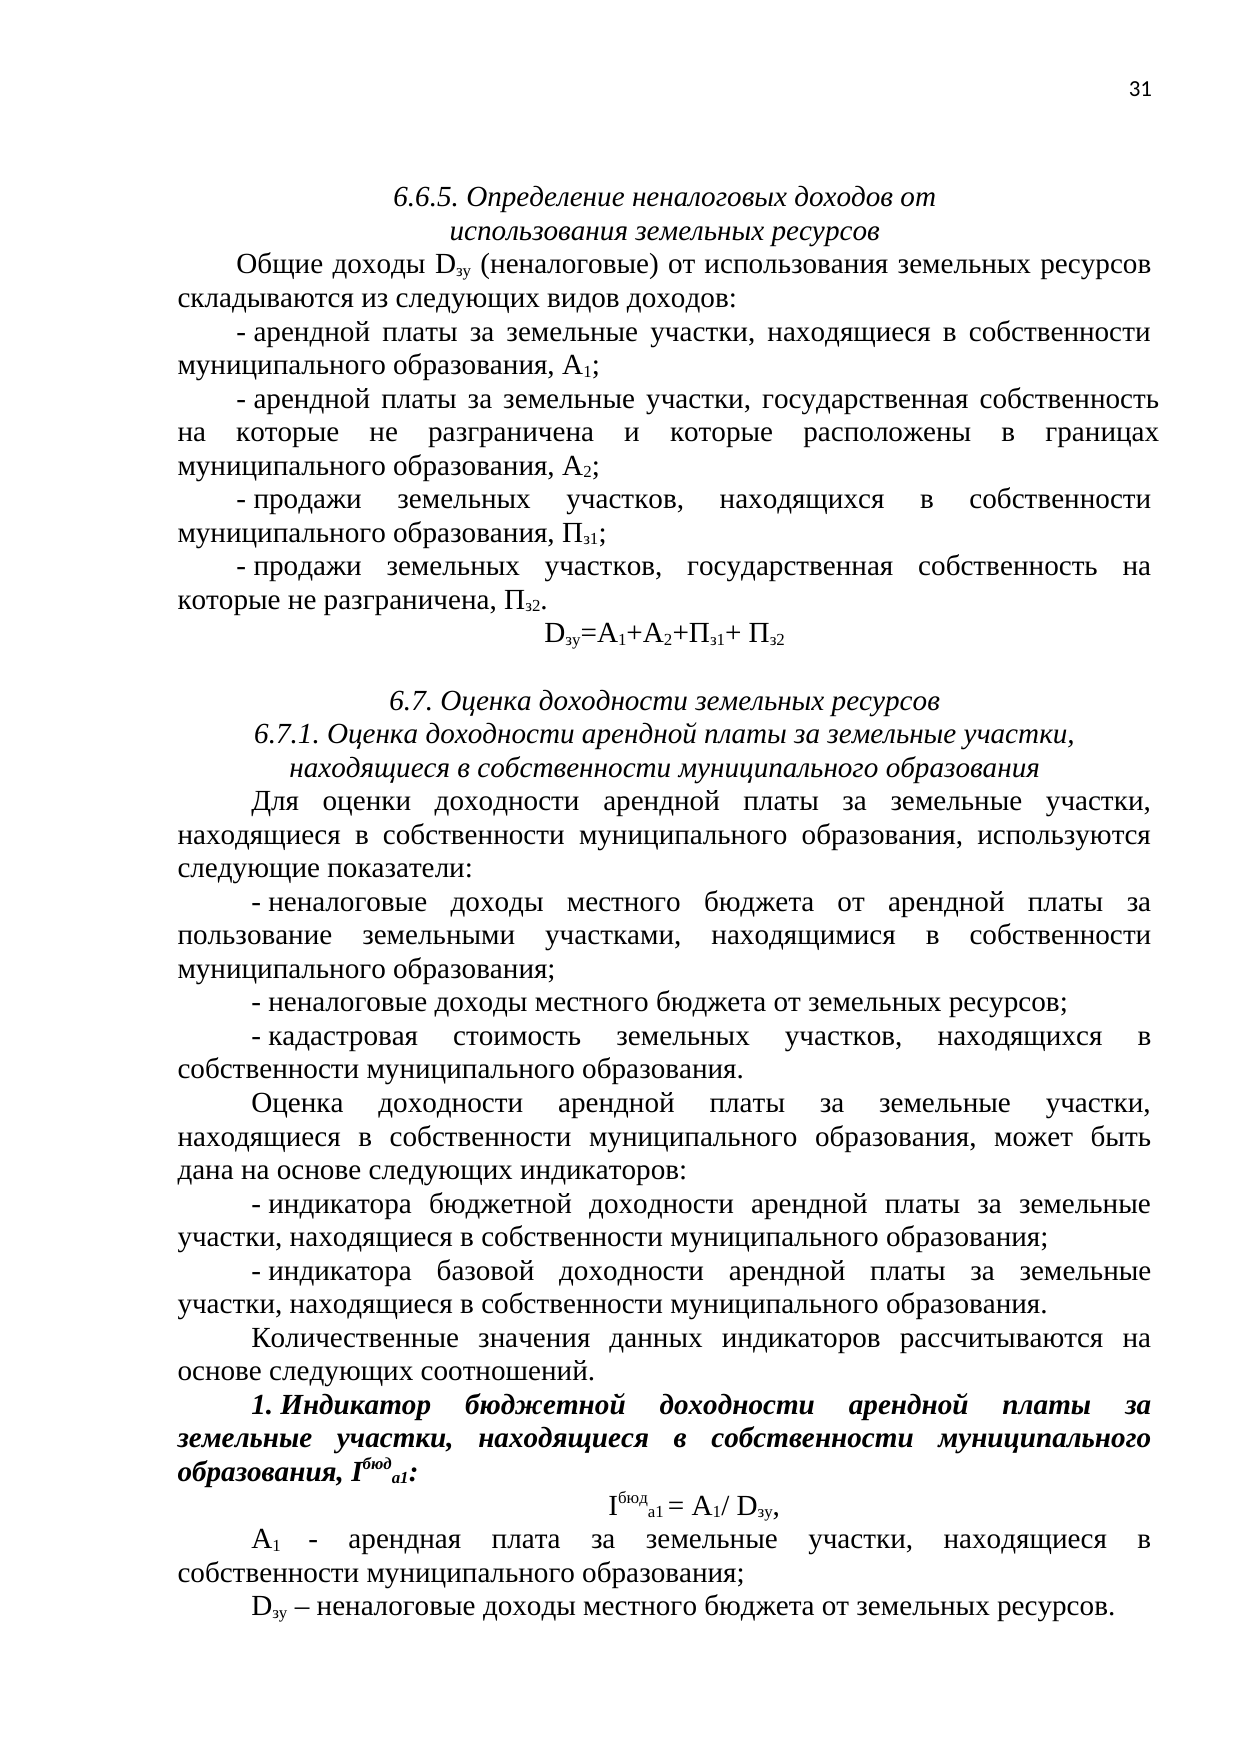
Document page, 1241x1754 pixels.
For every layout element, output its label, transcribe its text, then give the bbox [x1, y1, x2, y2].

text Dзу=А1+А2+Пз1+ Пз2 [177, 616, 1152, 649]
text - неналоговые доходы местного бюджета от арендной платы за пользование земельными участками, находящимися в собственности муниципального образования; [177, 884, 1152, 984]
text Количественные значения данных индикаторов рассчитываются на основе следующих соотношений. [177, 1320, 1152, 1387]
text Dзу – неналоговые доходы местного бюджета от земельных ресурсов. [177, 1588, 1152, 1622]
text Iбюда1 = A1/ Dзу, [177, 1488, 1152, 1521]
text - арендной платы за земельные участки, находящиеся в собственности муниципального образования, А1; [177, 314, 1152, 381]
text Оценка доходности арендной платы за земельные участки, находящиеся в собственности муниципального образования, может быть дана на основе следующих индикаторов: [177, 1085, 1152, 1186]
text 6.7.1. Оценка доходности арендной платы за земельные участки, находящиеся в собственности муниципального образования [177, 716, 1152, 783]
text 6.6.5. Определение неналоговых доходов от [177, 179, 1152, 213]
text - индикатора бюджетной доходности арендной платы за земельные участки, находящиеся в собственности муниципального образования; [177, 1186, 1152, 1253]
text Общие доходы Dзу (неналоговые) от использования земельных ресурсов складываются из следующих видов доходов: [177, 247, 1152, 314]
text использования земельных ресурсов [177, 213, 1152, 247]
text - кадастровая стоимость земельных участков, находящихся в собственности муниципального образования. [177, 1018, 1152, 1085]
text 6.7. Оценка доходности земельных ресурсов [177, 683, 1152, 716]
text 1. Индикатор бюджетной доходности арендной платы за земельные участки, находящиеся в собственности муниципального образования, Iбюда1: [177, 1387, 1152, 1488]
text - индикатора базовой доходности арендной платы за земельные участки, находящиеся в собственности муниципального образования. [177, 1253, 1152, 1320]
text - продажи земельных участков, находящихся в собственности муниципального образования, Пз1; [177, 481, 1152, 548]
text - продажи земельных участков, государственная собственность на которые не разграничена, Пз2. [177, 548, 1152, 616]
text Для оценки доходности арендной платы за земельные участки, находящиеся в собственности муниципального образования, используются следующие показатели: [177, 783, 1152, 884]
text - неналоговые доходы местного бюджета от земельных ресурсов; [177, 984, 1152, 1018]
text A1 - арендная плата за земельные участки, находящиеся в собственности муниципального образования; [177, 1521, 1152, 1588]
text - арендной платы за земельные участки, государственная собственность на которые не разграничена и которые расположены в границах муниципального образования, А2; [177, 381, 1160, 481]
